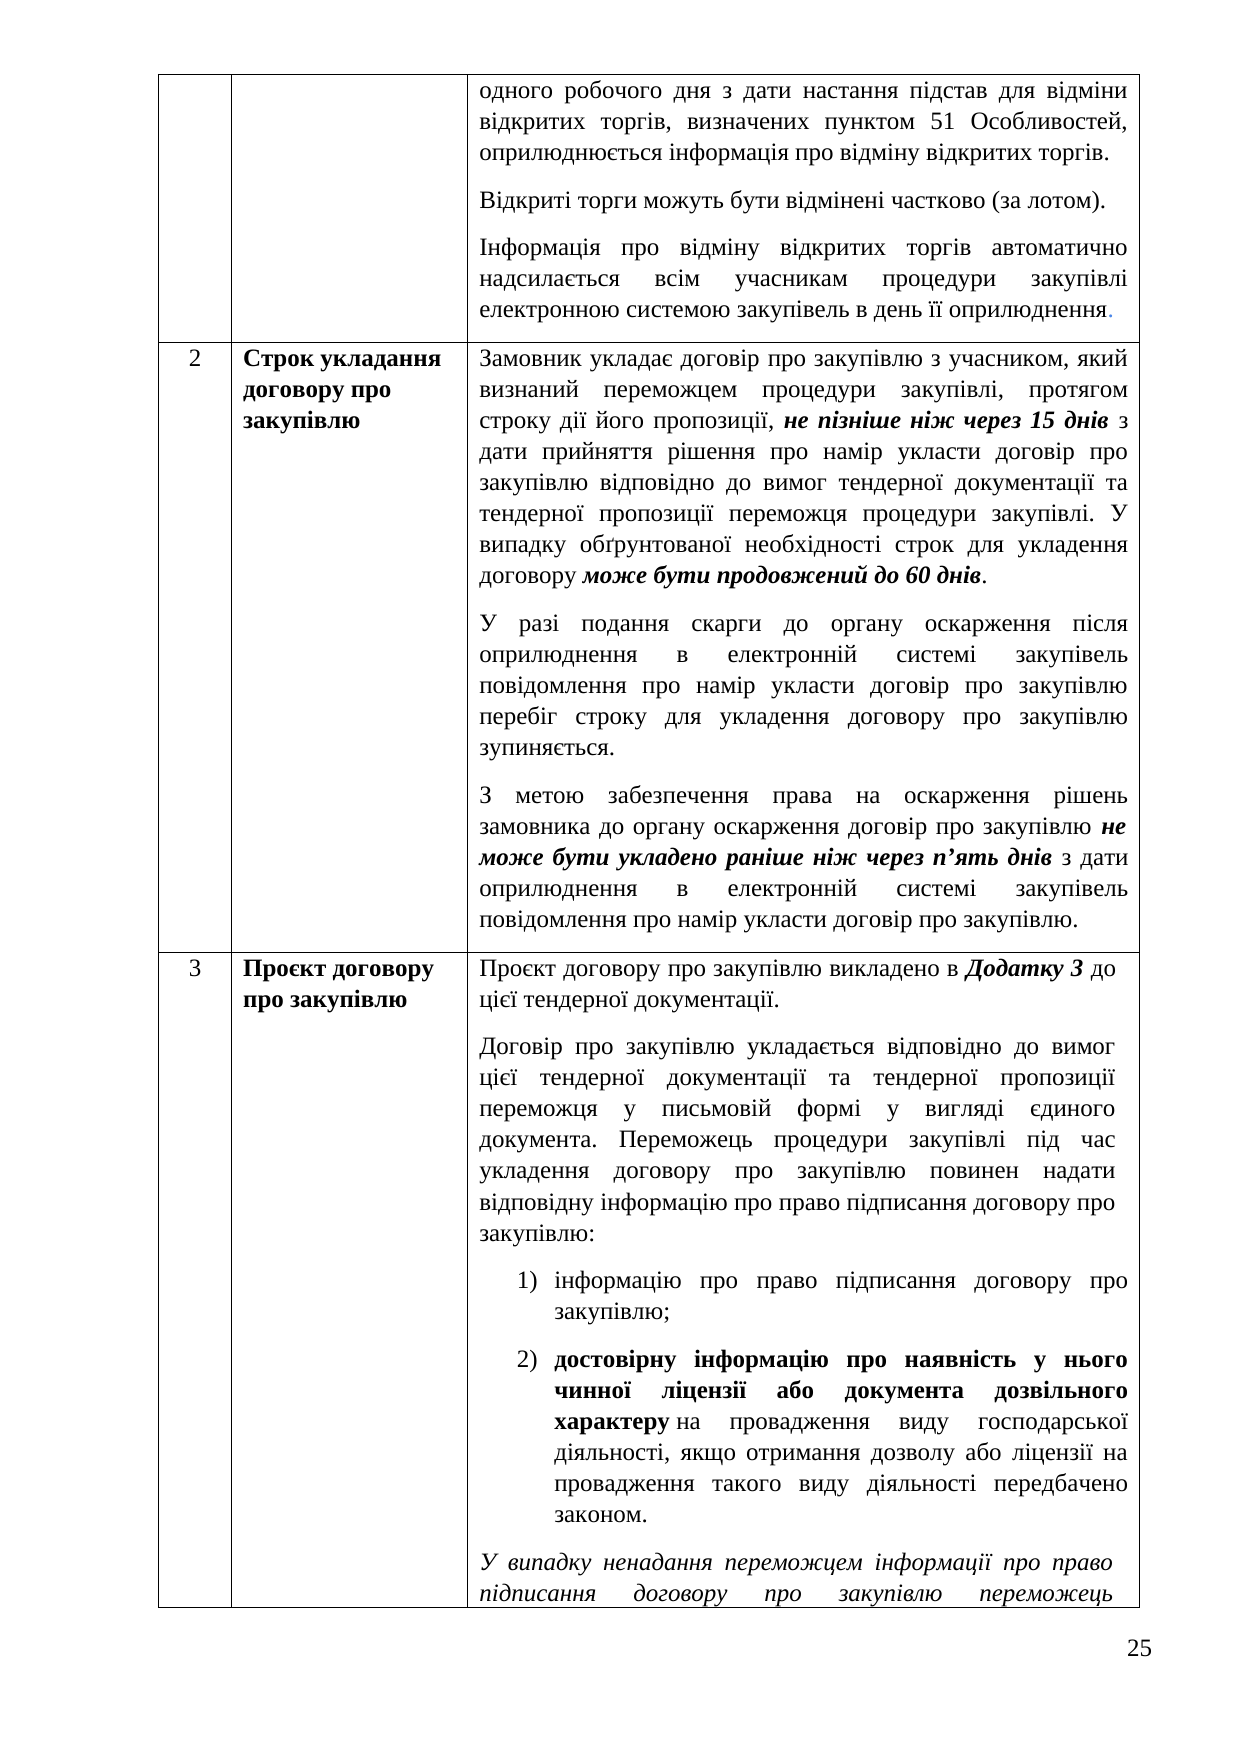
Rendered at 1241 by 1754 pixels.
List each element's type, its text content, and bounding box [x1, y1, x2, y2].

table_cell 2 [159, 343, 231, 952]
table_cell Замовник укладає договір про закупівлю з учасником, який визнаний переможцем процедури закупівлі, протягом строку дії його пропозиції, не пізніше ніж через 15 днів з дати прийняття рішення про намір укласти договір про закупівлю відповідно до вимог тендерної документації та тендерної пропозиції переможця процедури закупівлі. У випадку обґрунтованої необхідності строк для укладення договору може бути продовжений до 60 днів. У разі подання скарги до органу оскарження після оприлюднення в електронній системі закупівель повідомлення про намір укласти договір про закупівлю перебіг строку для укладення договору про закупівлю зупиняється. З метою забезпечення права на оскарження рішень замовника до органу оскарження договір про закупівлю не може бути укладено раніше ніж через п’ять днів з дати оприлюднення в електронній системі закупівель повідомлення про намір укласти договір про закупівлю. [468, 343, 1139, 952]
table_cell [468, 75, 1139, 342]
table_cell 1 [159, 75, 231, 342]
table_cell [232, 75, 467, 342]
table_cell 3 [159, 953, 231, 1607]
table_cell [232, 953, 467, 1607]
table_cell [468, 953, 1139, 1607]
table_cell Строк укладання договору про закупівлю [232, 343, 467, 952]
